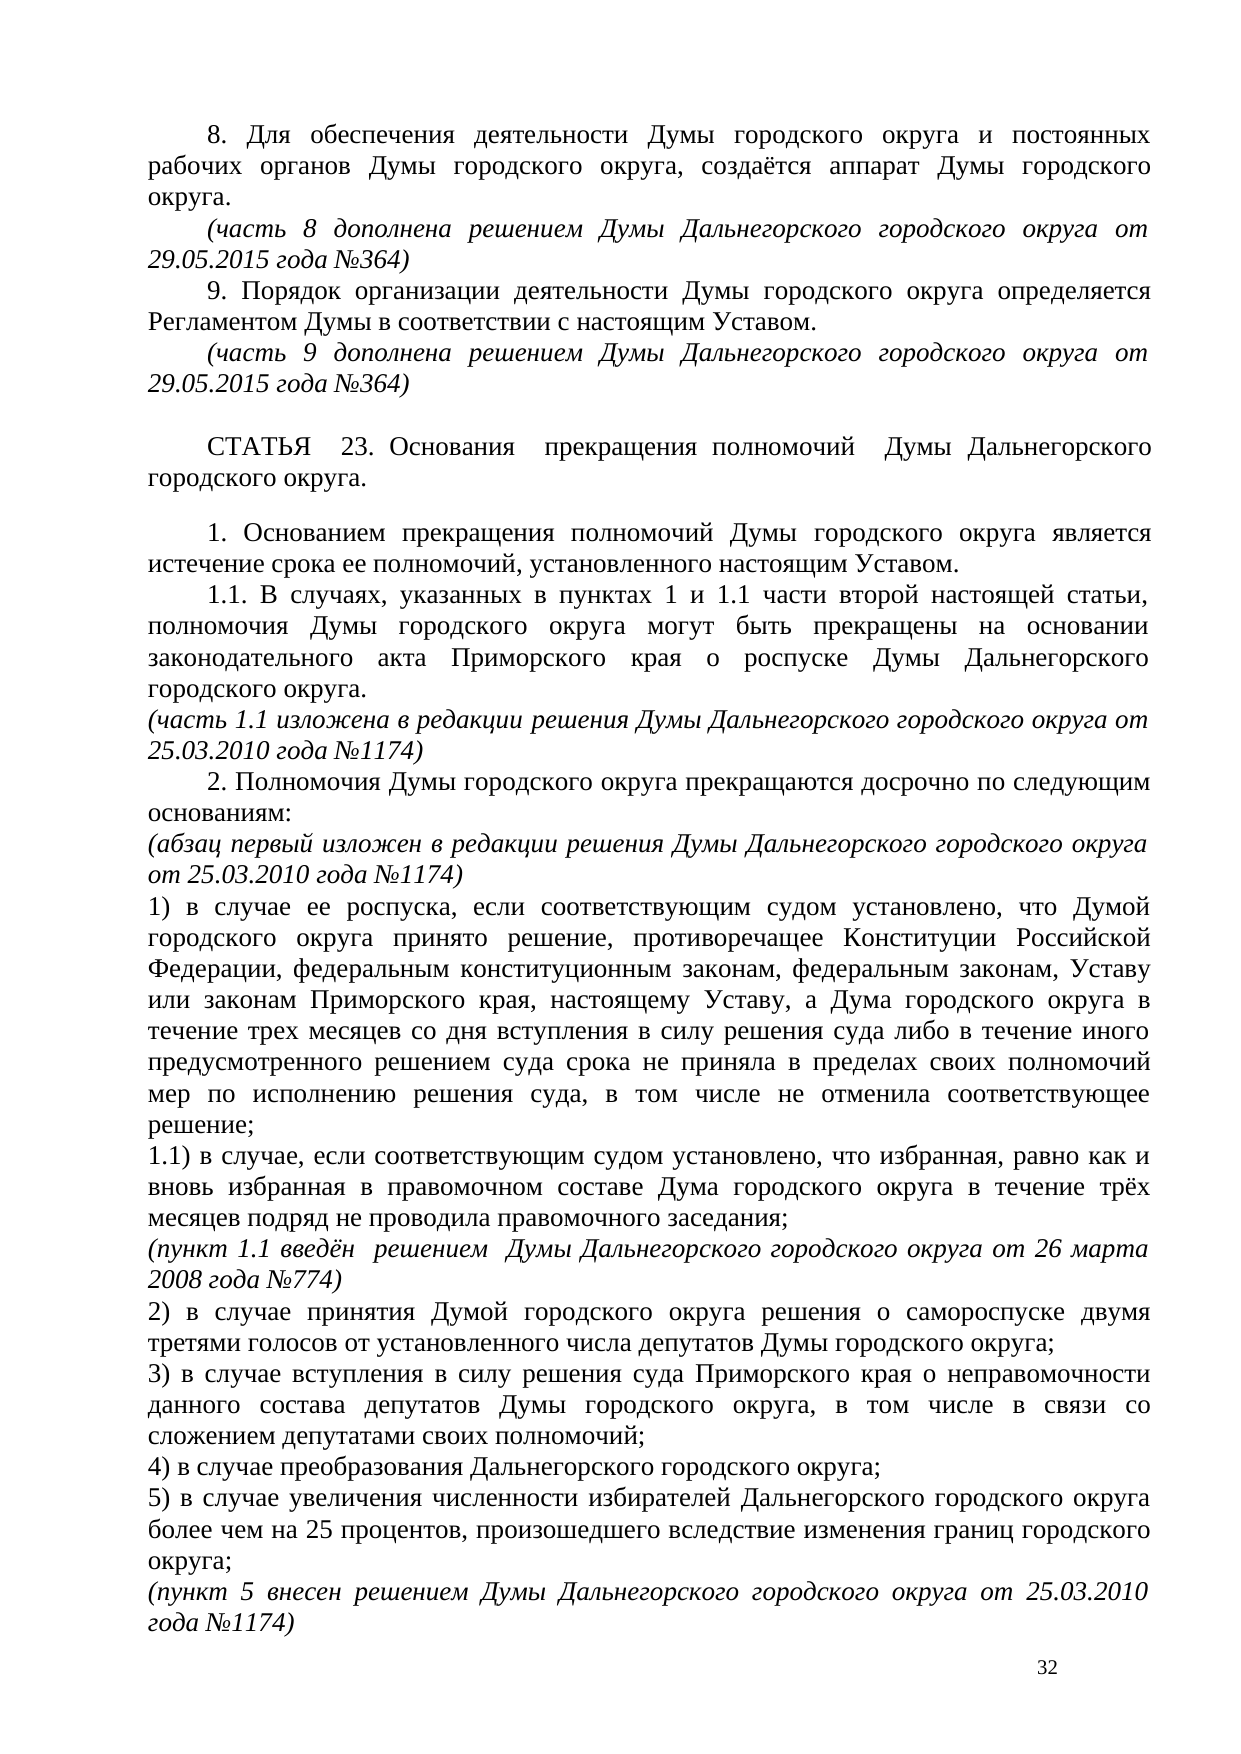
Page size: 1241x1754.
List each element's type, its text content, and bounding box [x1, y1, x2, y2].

text СТАТЬЯ 23. Основания прекращения полномочий Думы Дальнегорского городского округа. [148, 430, 1152, 492]
text (часть 8 дополнена решением Думы Дальнегорского городского округа от 29.05.2015 года №364) [148, 212, 1152, 274]
text (часть 1.1 изложена в редакции решения Думы Дальнегорского городского округа от 25.03.2010 года №1174) [148, 703, 1152, 765]
text (часть 9 дополнена решением Думы Дальнегорского городского округа от 29.05.2015 года №364) [148, 336, 1152, 398]
text 8. Для обеспечения деятельности Думы городского округа и постоянных рабочих органов Думы городского округа, создаётся аппарат Думы городского округа. [148, 118, 1152, 212]
text 5) в случае увеличения численности избирателей Дальнегорского городского округа более чем на 25 процентов, произошедшего вследствие изменения границ городского округа; [148, 1482, 1152, 1575]
text 1.1. В случаях, указанных в пунктах 1 и 1.1 части второй настоящей статьи, полномочия Думы городского округа могут быть прекращены на основании законодательного акта Приморского края о роспуске Думы Дальнегорского городского округа. [148, 578, 1150, 703]
text 2. Полномочия Думы городского округа прекращаются досрочно по следующим основаниям: [148, 765, 1152, 827]
text 1) в случае ее роспуска, если соответствующим судом установлено, что Думой городского округа принято решение, противоречащее Конституции Российской Федерации, федеральным конституционным законам, федеральным законам, Уставу или законам Приморского края, настоящему Уставу, а Дума городского округа в течение трех месяцев со дня вступления в силу решения суда либо в течение иного предусмотренного решением суда срока не приняла в пределах своих полномочий мер по исполнению решения суда, в том числе не отменила соответствующее решение; [148, 890, 1152, 1139]
text 3) в случае вступления в силу решения суда Приморского края о неправомочности данного состава депутатов Думы городского округа, в том числе в связи со сложением депутатами своих полномочий; [148, 1357, 1152, 1450]
text (абзац первый изложен в редакции решения Думы Дальнегорского городского округа от 25.03.2010 года №1174) [148, 827, 1152, 890]
text 1. Основанием прекращения полномочий Думы городского округа является истечение срока ее полномочий, установленного настоящим Уставом. [148, 516, 1152, 578]
text 4) в случае преобразования Дальнегорского городского округа; [148, 1450, 1152, 1482]
text (пункт 5 внесен решением Думы Дальнегорского городского округа от 25.03.2010 года №1174) [148, 1575, 1152, 1637]
text 2) в случае принятия Думой городского округа решения о самороспуске двумя третями голосов от установленного числа депутатов Думы городского округа; [148, 1295, 1152, 1357]
text 9. Порядок организации деятельности Думы городского округа определяется Регламентом Думы в соответствии с настоящим Уставом. [148, 274, 1152, 336]
text 1.1) в случае, если соответствующим судом установлено, что избранная, равно как и вновь избранная в правомочном составе Дума городского округа в течение трёх месяцев подряд не проводила правомочного заседания; [148, 1139, 1152, 1232]
text (пункт 1.1 введён решением Думы Дальнегорского городского округа от 26 марта 2008 года №774) [148, 1232, 1152, 1295]
